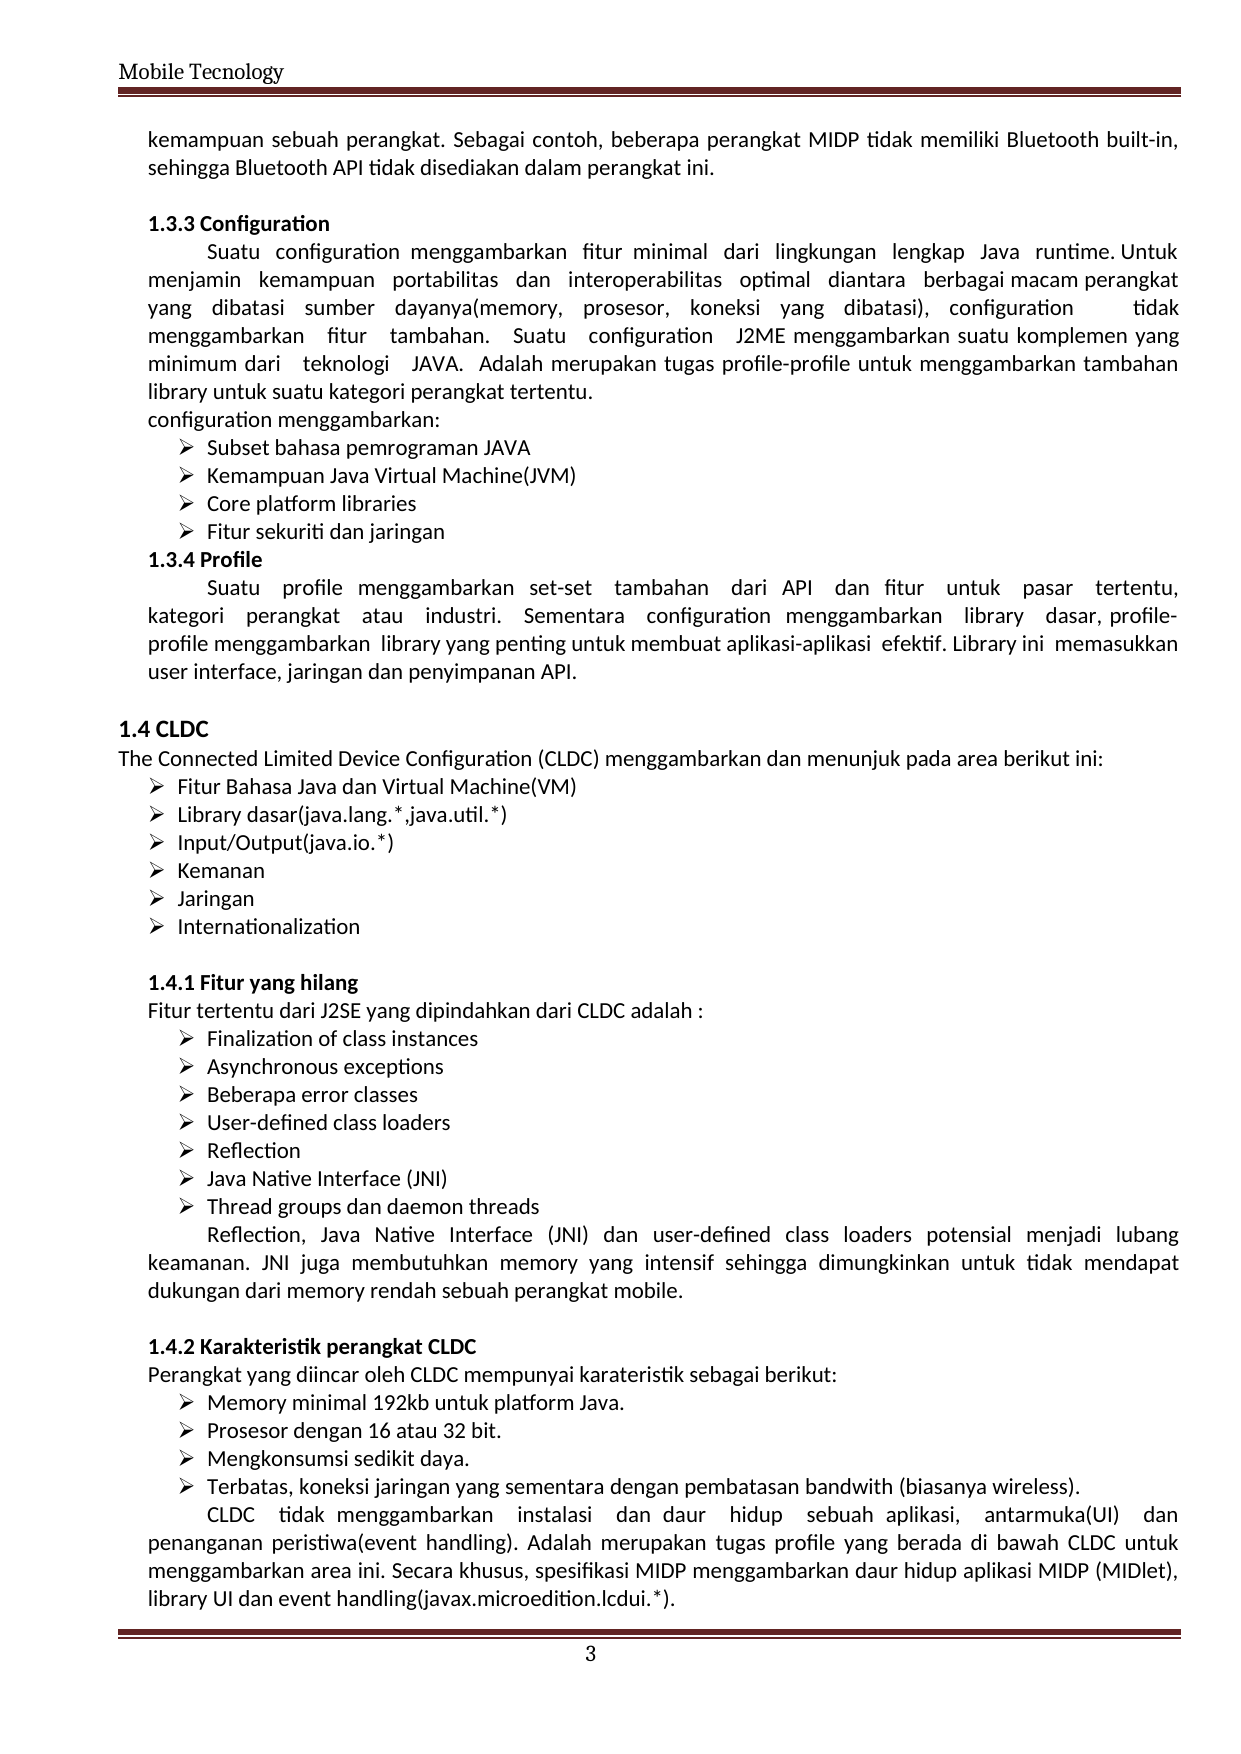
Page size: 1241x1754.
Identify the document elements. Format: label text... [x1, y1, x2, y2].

list Asynchronous exceptions [177, 1052, 1181, 1080]
list Internationalization [148, 912, 1181, 940]
text 1.4 CLDC [118, 713, 1181, 744]
text 1.3.3 Configuration [148, 209, 1181, 237]
list Java Native Interface (JNI) [177, 1164, 1181, 1192]
list Fitur Bahasa Java dan Virtual Machine(VM) [148, 772, 1181, 800]
list Thread groups dan daemon threads [177, 1192, 1181, 1220]
list Prosesor dengan 16 atau 32 bit. [177, 1416, 1181, 1444]
list Library dasar(java.lang.*,java.util.*) [148, 800, 1181, 828]
text CLDC tidak menggambarkan instalasi dan daur hidup sebuah aplikasi, antarmuka(UI) dan penanganan peristiwa(event handling). Adalah merupakan tugas profile yang berada di bawah CLDC untuk menggambarkan area ini. Secara khusus, spesifikasi MIDP menggambarkan daur hidup aplikasi MIDP (MIDlet), library UI dan event handling(javax.microedition.lcdui.*). [148, 1500, 1181, 1612]
text Fitur tertentu dari J2SE yang dipindahkan dari CLDC adalah : [148, 996, 1181, 1024]
text configuration menggambarkan: [148, 405, 1181, 433]
text 1.4.1 Fitur yang hilang [148, 968, 1181, 996]
text 1.4.2 Karakteristik perangkat CLDC [148, 1332, 1181, 1360]
list Reflection [177, 1136, 1181, 1164]
text Perangkat yang diincar oleh CLDC mempunyai karateristik sebagai berikut: [148, 1360, 1181, 1388]
list Terbatas, koneksi jaringan yang sementara dengan pembatasan bandwith (biasanya wireless). [177, 1472, 1181, 1500]
text Suatu profile menggambarkan set-set tambahan dari API dan fitur untuk pasar tertentu, kategori perangkat atau industri. Sementara configuration menggambarkan library dasar, profile-profile menggambarkan library yang penting untuk membuat aplikasi-aplikasi efektif. Library ini memasukkan user interface, jaringan dan penyimpanan API. [148, 573, 1181, 685]
text The Connected Limited Device Configuration (CLDC) menggambarkan dan menunjuk pada area berikut ini: [118, 744, 1181, 772]
list Beberapa error classes [177, 1080, 1181, 1108]
text Suatu configuration menggambarkan fitur minimal dari lingkungan lengkap Java runtime. Untuk menjamin kemampuan portabilitas dan interoperabilitas optimal diantara berbagai macam perangkat yang dibatasi sumber dayanya(memory, prosesor, koneksi yang dibatasi), configuration tidak menggambarkan fitur tambahan. Suatu configuration J2ME menggambarkan suatu komplemen yang minimum dari teknologi JAVA. Adalah merupakan tugas profile-profile untuk menggambarkan tambahan library untuk suatu kategori perangkat tertentu. [148, 237, 1181, 405]
list Subset bahasa pemrograman JAVA [177, 433, 1181, 461]
list Memory minimal 192kb untuk platform Java. [177, 1388, 1181, 1416]
list Fitur sekuriti dan jaringan [177, 517, 1181, 545]
text Reflection, Java Native Interface (JNI) dan user-defined class loaders potensial menjadi lubang keamanan. JNI juga membutuhkan memory yang intensif sehingga dimungkinkan untuk tidak mendapat dukungan dari memory rendah sebuah perangkat mobile. [148, 1220, 1181, 1304]
list Jaringan [148, 884, 1181, 912]
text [148, 125, 1181, 181]
list Finalization of class instances [177, 1024, 1181, 1052]
list Kemampuan Java Virtual Machine(JVM) [177, 461, 1181, 489]
list Kemanan [148, 856, 1181, 884]
list User-defined class loaders [177, 1108, 1181, 1136]
list Mengkonsumsi sedikit daya. [177, 1444, 1181, 1472]
list Input/Output(java.io.*) [148, 828, 1181, 856]
text 1.3.4 Profile [148, 545, 1181, 573]
list Core platform libraries [177, 489, 1181, 517]
